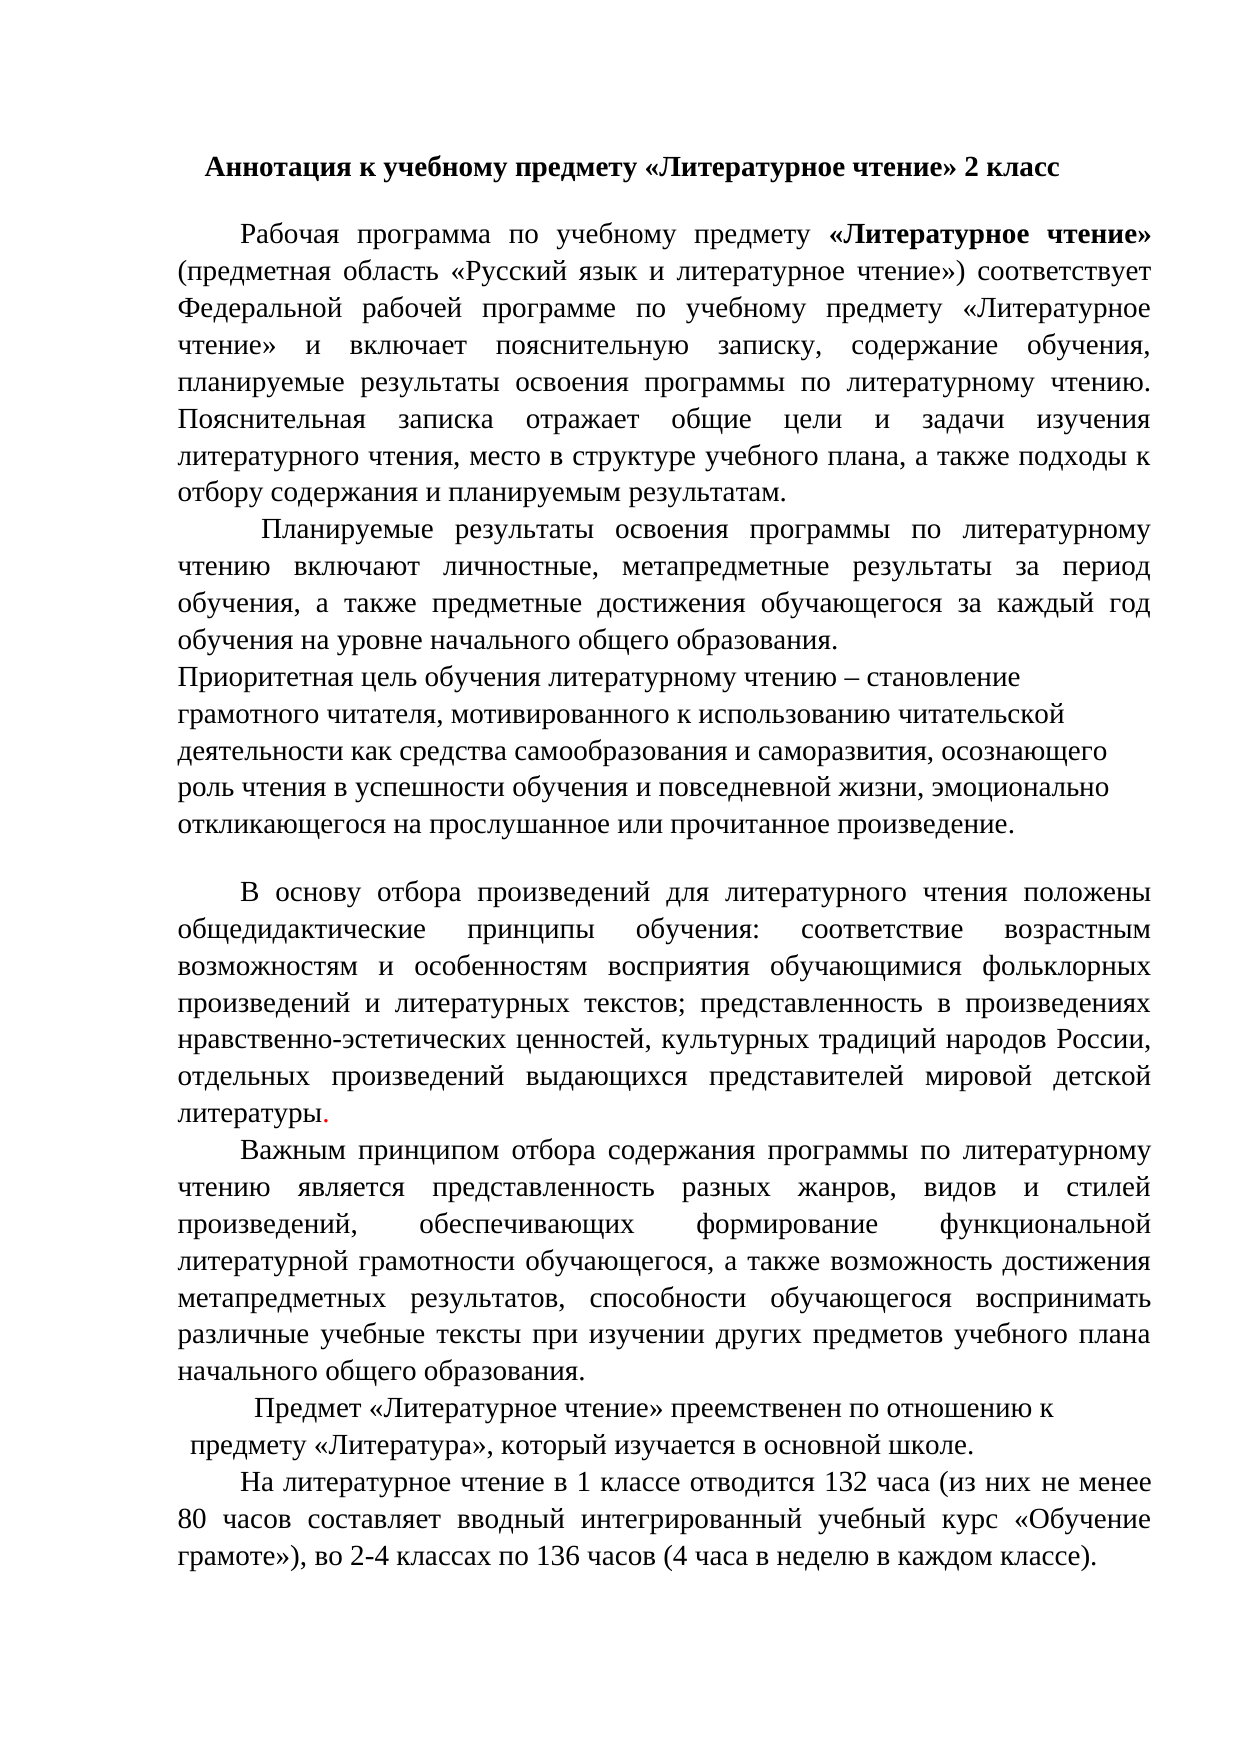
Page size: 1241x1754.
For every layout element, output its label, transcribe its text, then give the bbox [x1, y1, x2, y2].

text На литературное чтение в 1 классе отводится 132 часа (из них ‌не менее 80 часов‌ составляет вводный интегрированный учебный курс «Обучение грамоте»), во 2-4 классах по 136 часов (4 часа в неделю в каждом классе). [177, 1464, 1152, 1571]
text Приоритетная цель обучения литературному чтению – становление грамотного читателя, мотивированного к использованию читательской деятельности как средства самообразования и саморазвития, осознающего роль чтения в успешности обучения и повседневной жизни, эмоционально откликающегося на прослушанное или прочитанное произведение. [177, 659, 1152, 840]
text В основу отбора произведений для литературного чтения положены общедидактические принципы обучения: соответствие возрастным возможностям и особенностям восприятия обучающимися фольклорных произведений и литературных текстов; представленность в произведениях нравственно-эстетических ценностей, культурных традиций народов России, отдельных произведений выдающихся представителей мировой детской литературы. [177, 874, 1152, 1129]
text Планируемые результаты освоения программы по литературному чтению включают личностные, метапредметные результаты за период обучения, а также предметные достижения обучающегося за каждый год обучения на уровне начального общего образования. [177, 511, 1152, 656]
text Важным принципом отбора содержания программы по литературному чтению является представленность разных жанров, видов и стилей произведений, обеспечивающих формирование функциональной литературной грамотности обучающегося, а также возможность достижения метапредметных результатов, способности обучающегося воспринимать различные учебные тексты при изучении других предметов учебного плана начального общего образования. [177, 1132, 1152, 1387]
text Предмет «Литературное чтение» преемственен по отношению к предмету «Литература», который изучается в основной школе. [190, 1390, 1152, 1461]
text Аннотация к учебному предмету «Литературное чтение» 2 класс [190, 149, 1152, 182]
text Рабочая программа по учебному предмету «Литературное чтение» (предметная область «Русский язык и литературное чтение») соответствует Федеральной рабочей программе по учебному предмету «Литературное чтение» и включает пояснительную записку, содержание обучения, планируемые результаты освоения программы по литературному чтению. Пояснительная записка отражает общие цели и задачи изучения литературного чтения, место в структуре учебного плана, а также подходы к отбору содержания и планируемым результатам. [177, 216, 1152, 508]
